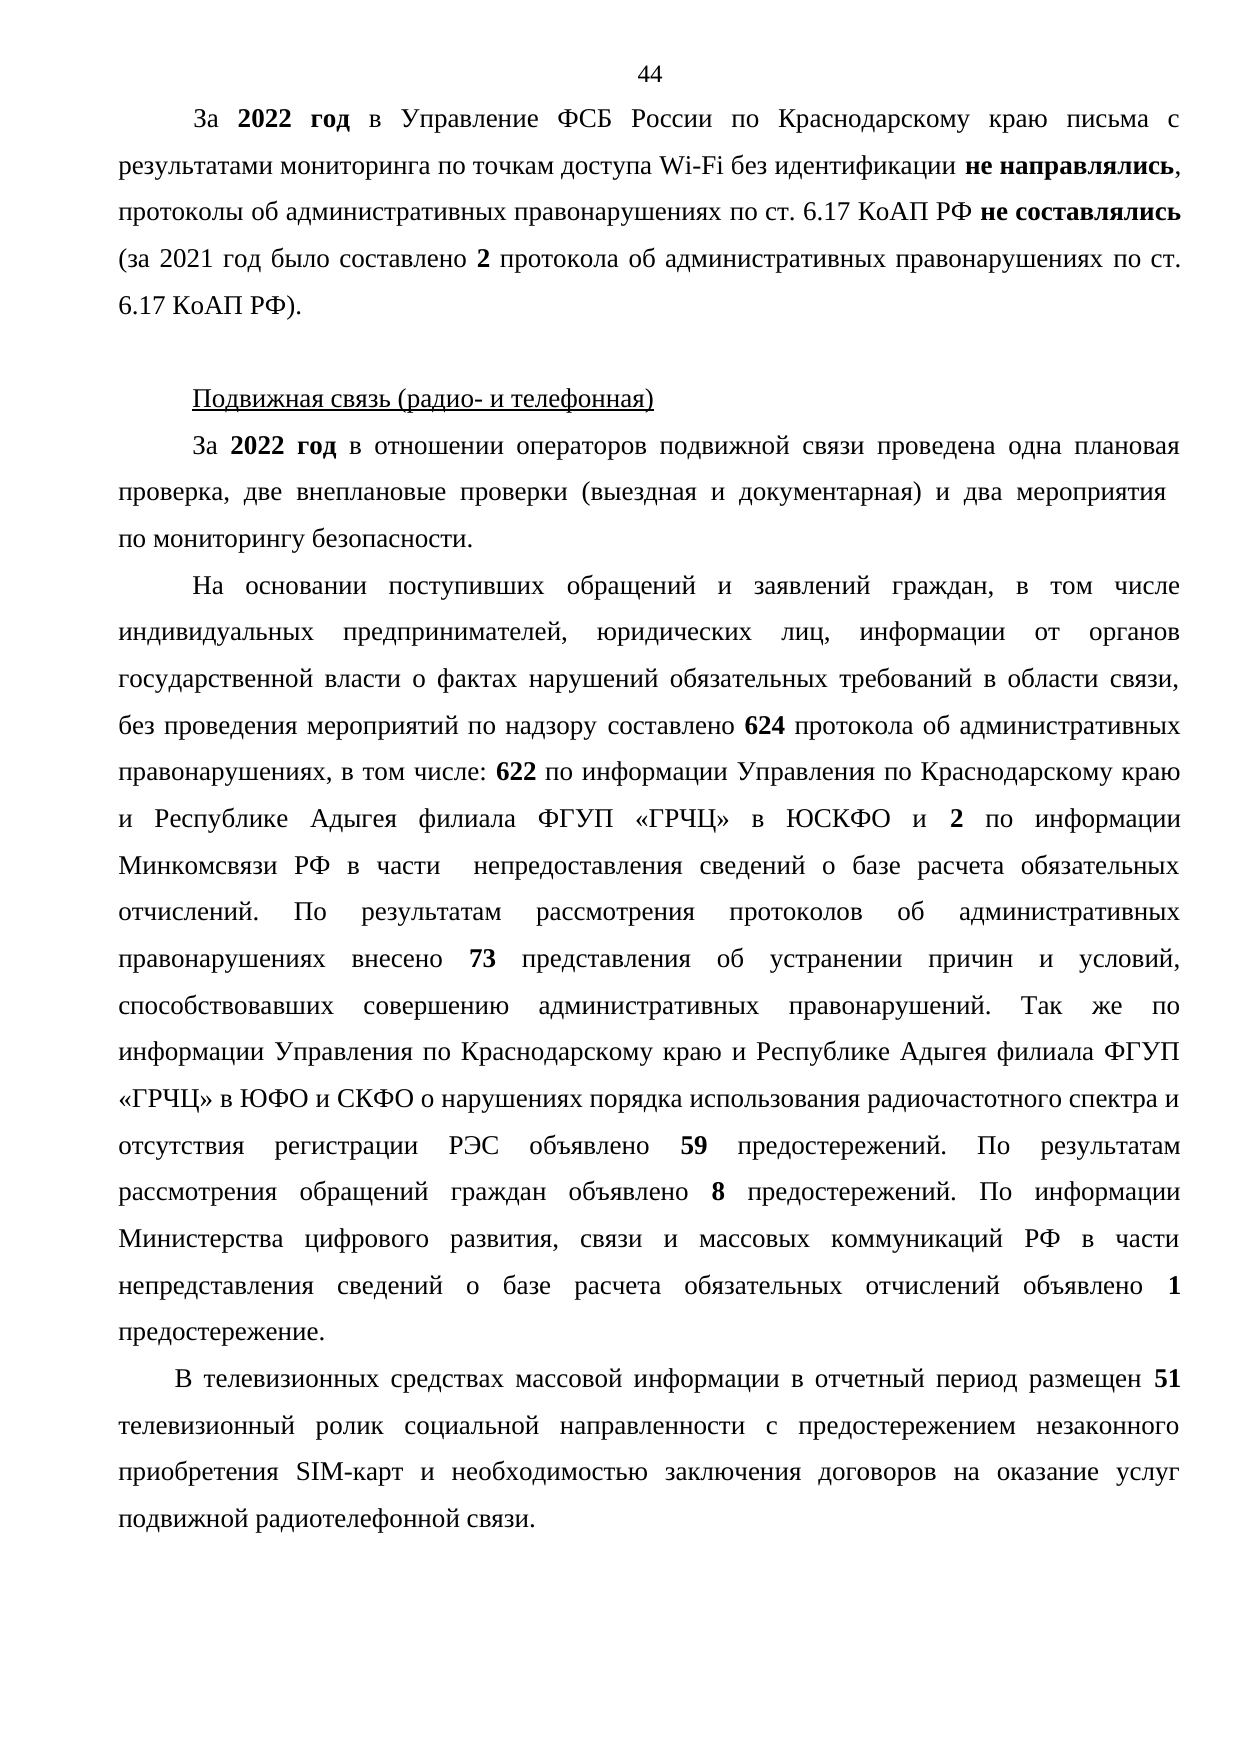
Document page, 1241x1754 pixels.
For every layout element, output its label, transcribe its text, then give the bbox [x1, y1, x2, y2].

text На основании поступивших обращений и заявлений граждан, в том числе индивидуальных предпринимателей, юридических лиц, информации от органов государственной власти о фактах нарушений обязательных требований в области связи, без проведения мероприятий по надзору составлено 624 протокола об административных правонарушениях, в том числе: 622 по информации Управления по Краснодарскому краю и Республике Адыгея филиала ФГУП «ГРЧЦ» в ЮСКФО и 2 по информации Минкомсвязи РФ в части непредоставления сведений о базе расчета обязательных отчислений. По результатам рассмотрения протоколов об административных правонарушениях внесено 73 представления об устранении причин и условий, способствовавших совершению административных правонарушений. Так же по информации Управления по Краснодарскому краю и Республике Адыгея филиала ФГУП «ГРЧЦ» в ЮФО и СКФО о нарушениях порядка использования радиочастотного спектра и отсутствия регистрации РЭС объявлено 59 предостережений. По результатам рассмотрения обращений граждан объявлено 8 предостережений. По информации Министерства цифрового развития, связи и массовых коммуникаций РФ в части непредставления сведений о базе расчета обязательных отчислений объявлено 1 предостережение. [118, 569, 1181, 1347]
text В телевизионных средствах массовой информации в отчетный период размещен 51 телевизионный ролик социальной направленности с предостережением незаконного приобретения SIM-карт и необходимостью заключения договоров на оказание услуг подвижной радиотелефонной связи. [118, 1362, 1181, 1533]
text За 2022 год в Управление ФСБ России по Краснодарскому краю письма с результатами мониторинга по точкам доступа Wi-Fi без идентификации не направлялись, протоколы об административных правонарушениях по ст. 6.17 КоАП РФ не составлялись (за 2021 год было составлено 2 протокола об административных правонарушениях по ст. 6.17 КоАП РФ). [118, 102, 1181, 320]
text За 2022 год в отношении операторов подвижной связи проведена одна плановая проверка, две внеплановые проверки (выездная и документарная) и два мероприятия по мониторингу безопасности. [118, 429, 1181, 553]
text Подвижная связь (радио- и телефонная) [118, 382, 1181, 413]
